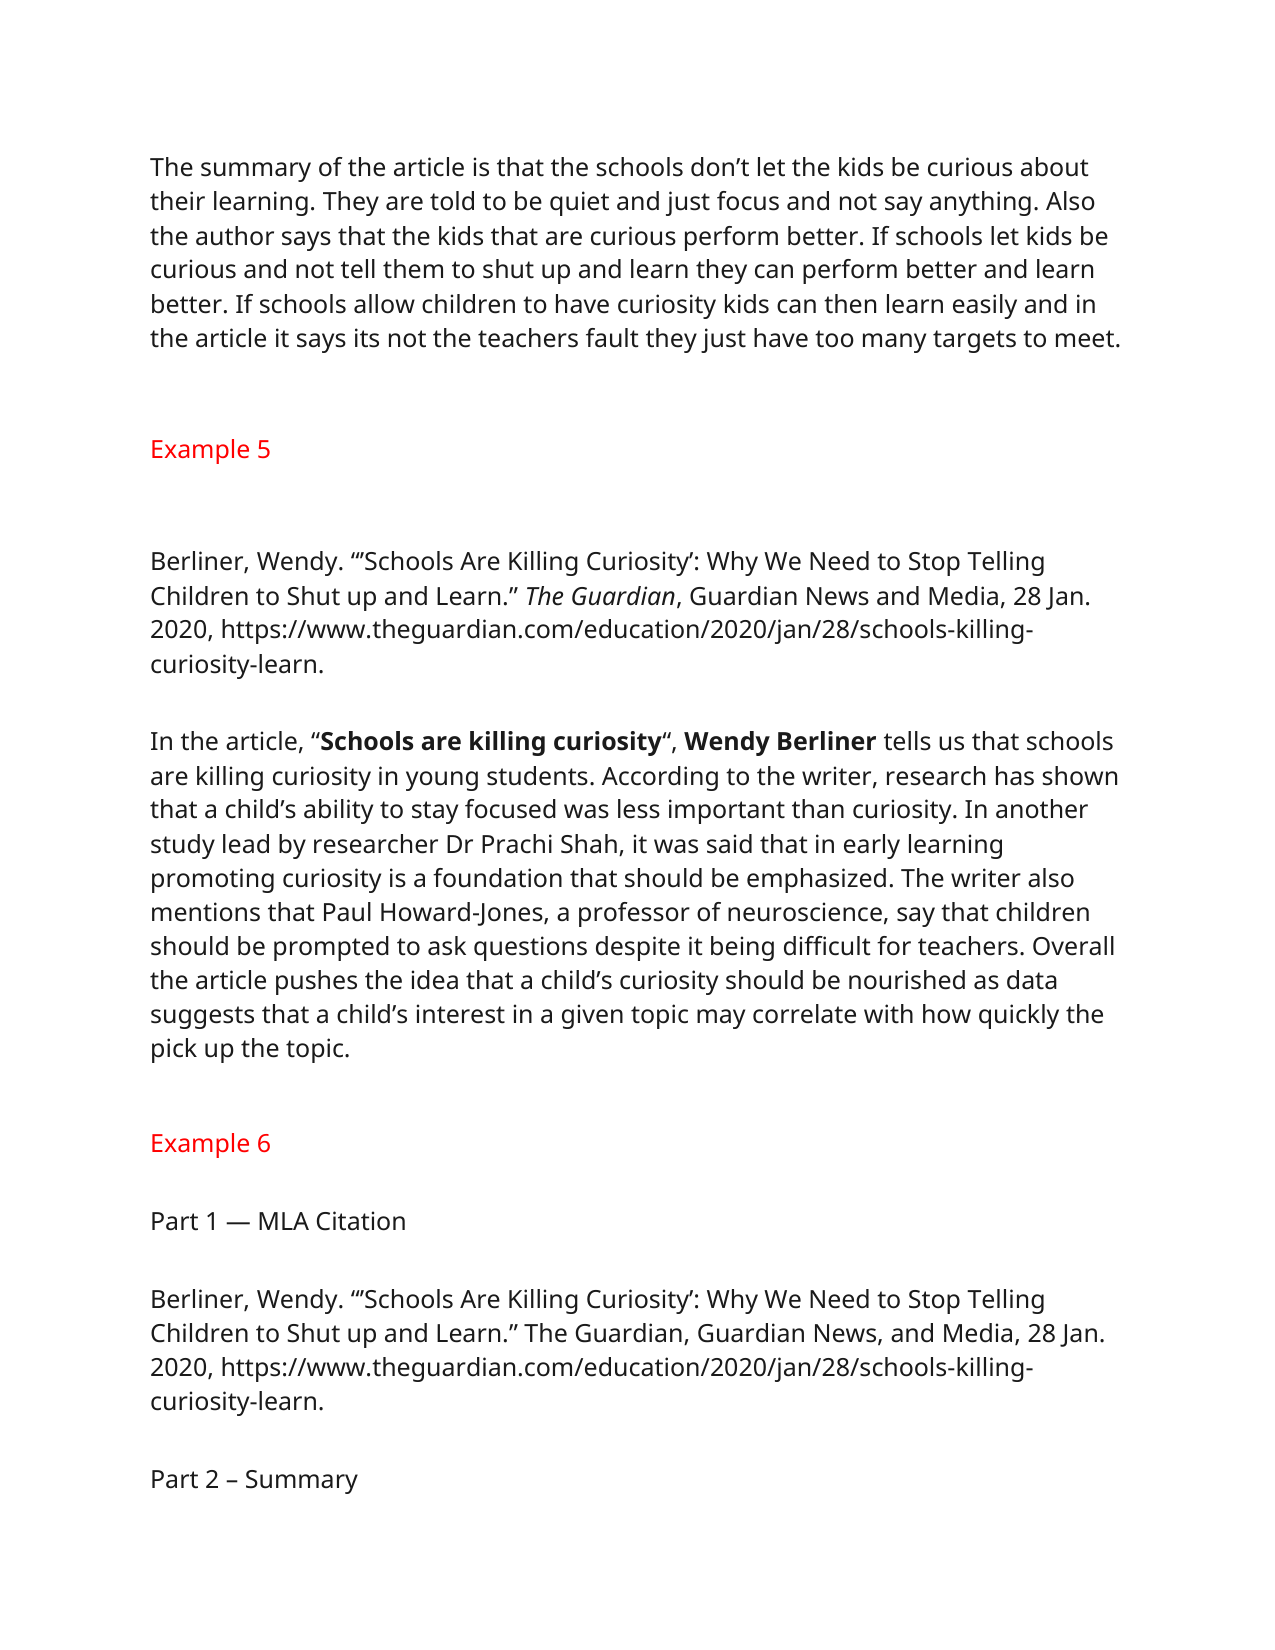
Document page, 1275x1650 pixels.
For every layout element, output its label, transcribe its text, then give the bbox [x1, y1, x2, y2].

text Example 6 [150, 1126, 1125, 1160]
text Berliner, Wendy. “’Schools Are Killing Curiosity’: Why We Need to Stop Telling Children to Shut up and Learn.” The Guardian, Guardian News, and Media, 28 Jan. 2020, https://www.theguardian.com/education/2020/jan/28/schools-killing-curiosity-learn. [150, 1281, 1125, 1418]
text Part 1 — MLA Citation [150, 1203, 1125, 1238]
text In the article, “Schools are killing curiosity“, Wendy Berliner tells us that schools are killing curiosity in young students. According to the writer, research has shown that a child’s ability to stay focused was less important than curiosity. In another study lead by researcher Dr Prachi Shah, it was said that in early learning promoting curiosity is a foundation that should be emphasized. The writer also mentions that Paul Howard-Jones, a professor of neuroscience, say that children should be prompted to ask questions despite it being difficult for teachers. Overall the article pushes the idea that a child’s curiosity should be nourished as data suggests that a child’s interest in a given topic may correlate with how quickly the pick up the topic. [150, 724, 1125, 1065]
text Part 2 – Summary [150, 1461, 1125, 1495]
text The summary of the article is that the schools don’t let the kids be curious about their learning. They are told to be quiet and just focus and not say anything. Also the author says that the kids that are curious perform better. If schools let kids be curious and not tell them to shut up and learn they can perform better and learn better. If schools allow children to have curiosity kids can then learn easily and in the article it says its not the teachers fault they just have too many targets to meet. [150, 150, 1125, 354]
text Example 5 [150, 432, 1125, 466]
text Berliner, Wendy. “’Schools Are Killing Curiosity’: Why We Need to Stop Telling Children to Shut up and Learn.” The Guardian, Guardian News and Media, 28 Jan. 2020, https://www.theguardian.com/education/2020/jan/28/schools-killing-curiosity-learn. [150, 510, 1125, 680]
